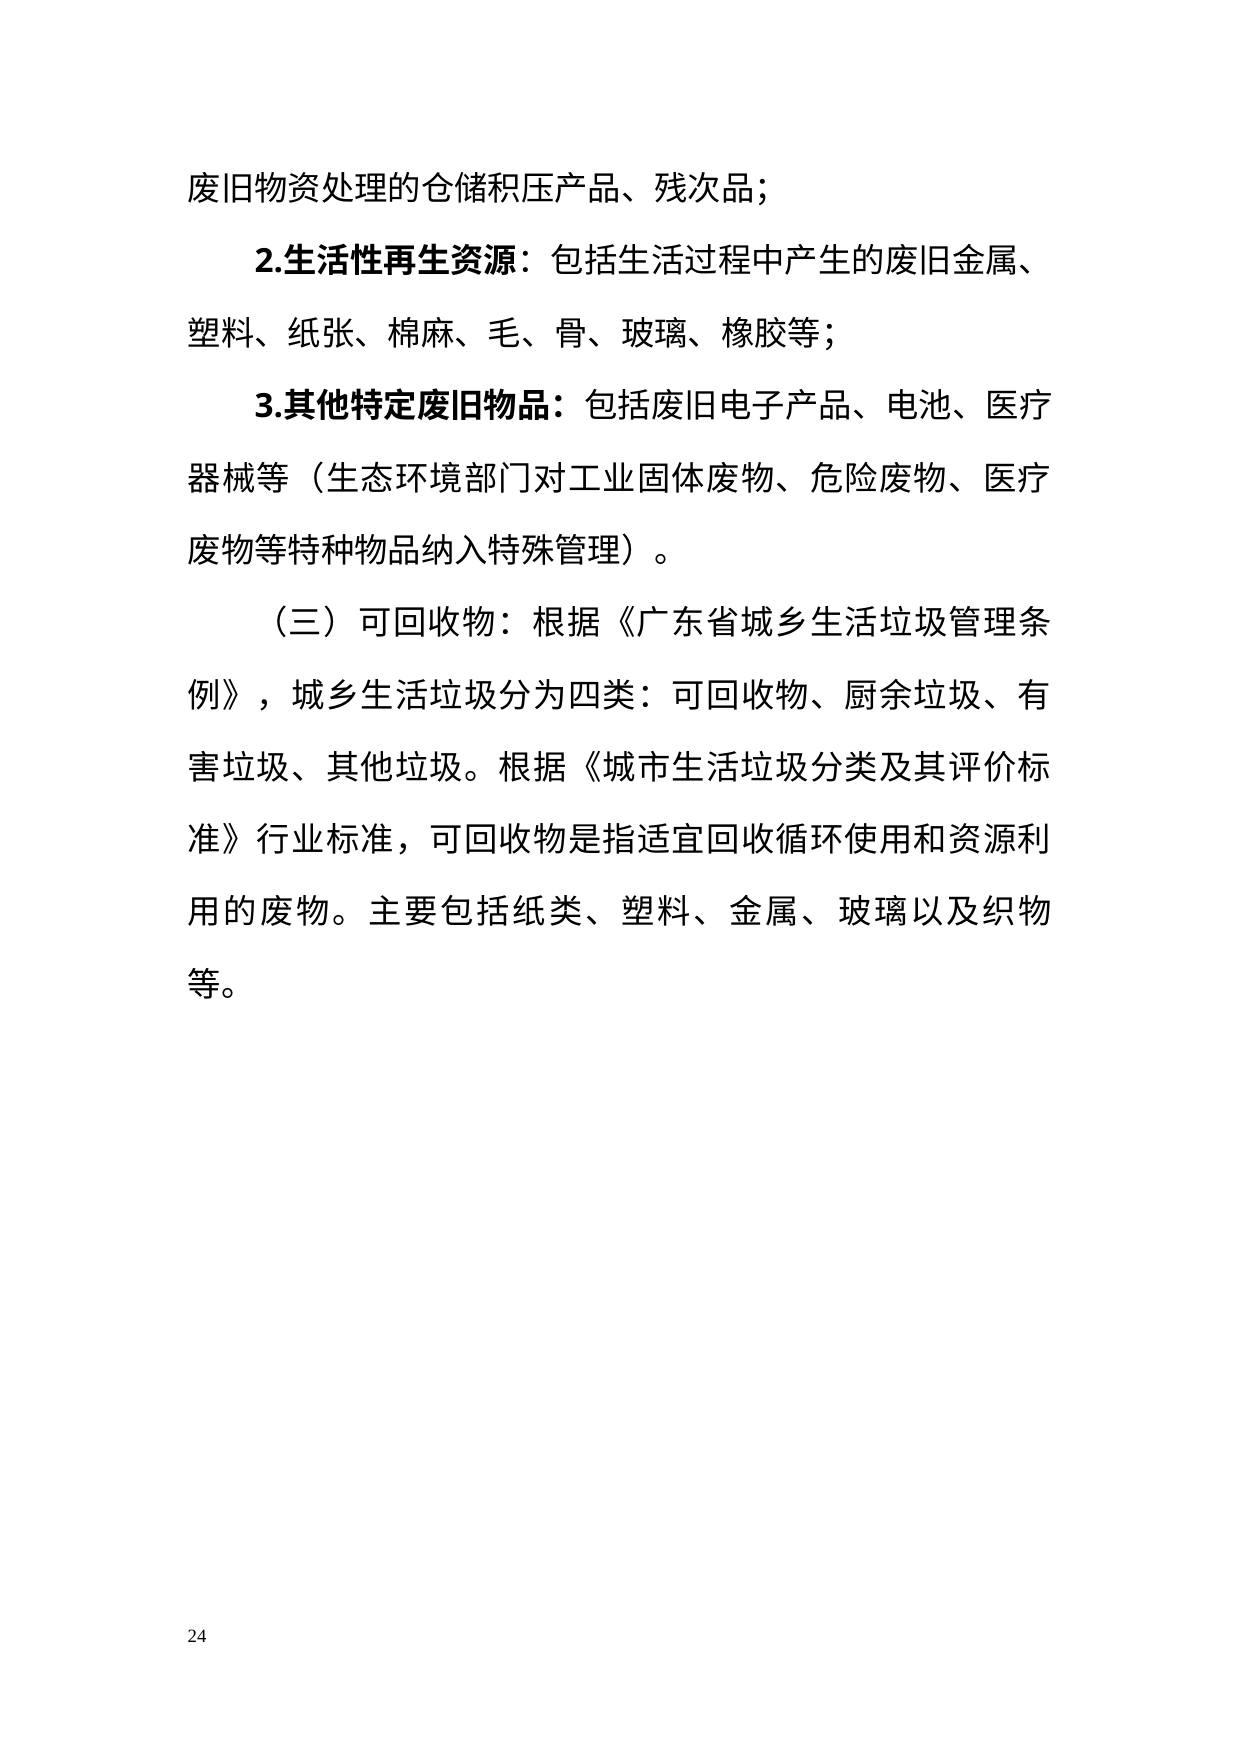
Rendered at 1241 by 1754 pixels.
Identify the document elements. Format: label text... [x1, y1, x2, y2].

text 2.生活性再生资源：包括生活过程中产生的废旧金属、塑料、纸张、棉麻、毛、骨、玻璃、橡胶等； [187, 234, 1053, 355]
text 3.其他特定废旧物品：包括废旧电子产品、电池、医疗器械等（生态环境部门对工业固体废物、危险废物、医疗废物等特种物品纳入特殊管理）。 [187, 379, 1053, 572]
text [187, 162, 1053, 210]
list （三）可回收物：根据《广东省城乡生活垃圾管理条例》，城乡生活垃圾分为四类：可回收物、厨余垃圾、有害垃圾、其他垃圾。根据《城市生活垃圾分类及其评价标准》行业标准，可回收物是指适宜回收循环使用和资源利用的废物。主要包括纸类、塑料、金属、玻璃以及织物等。 [187, 596, 1053, 1006]
